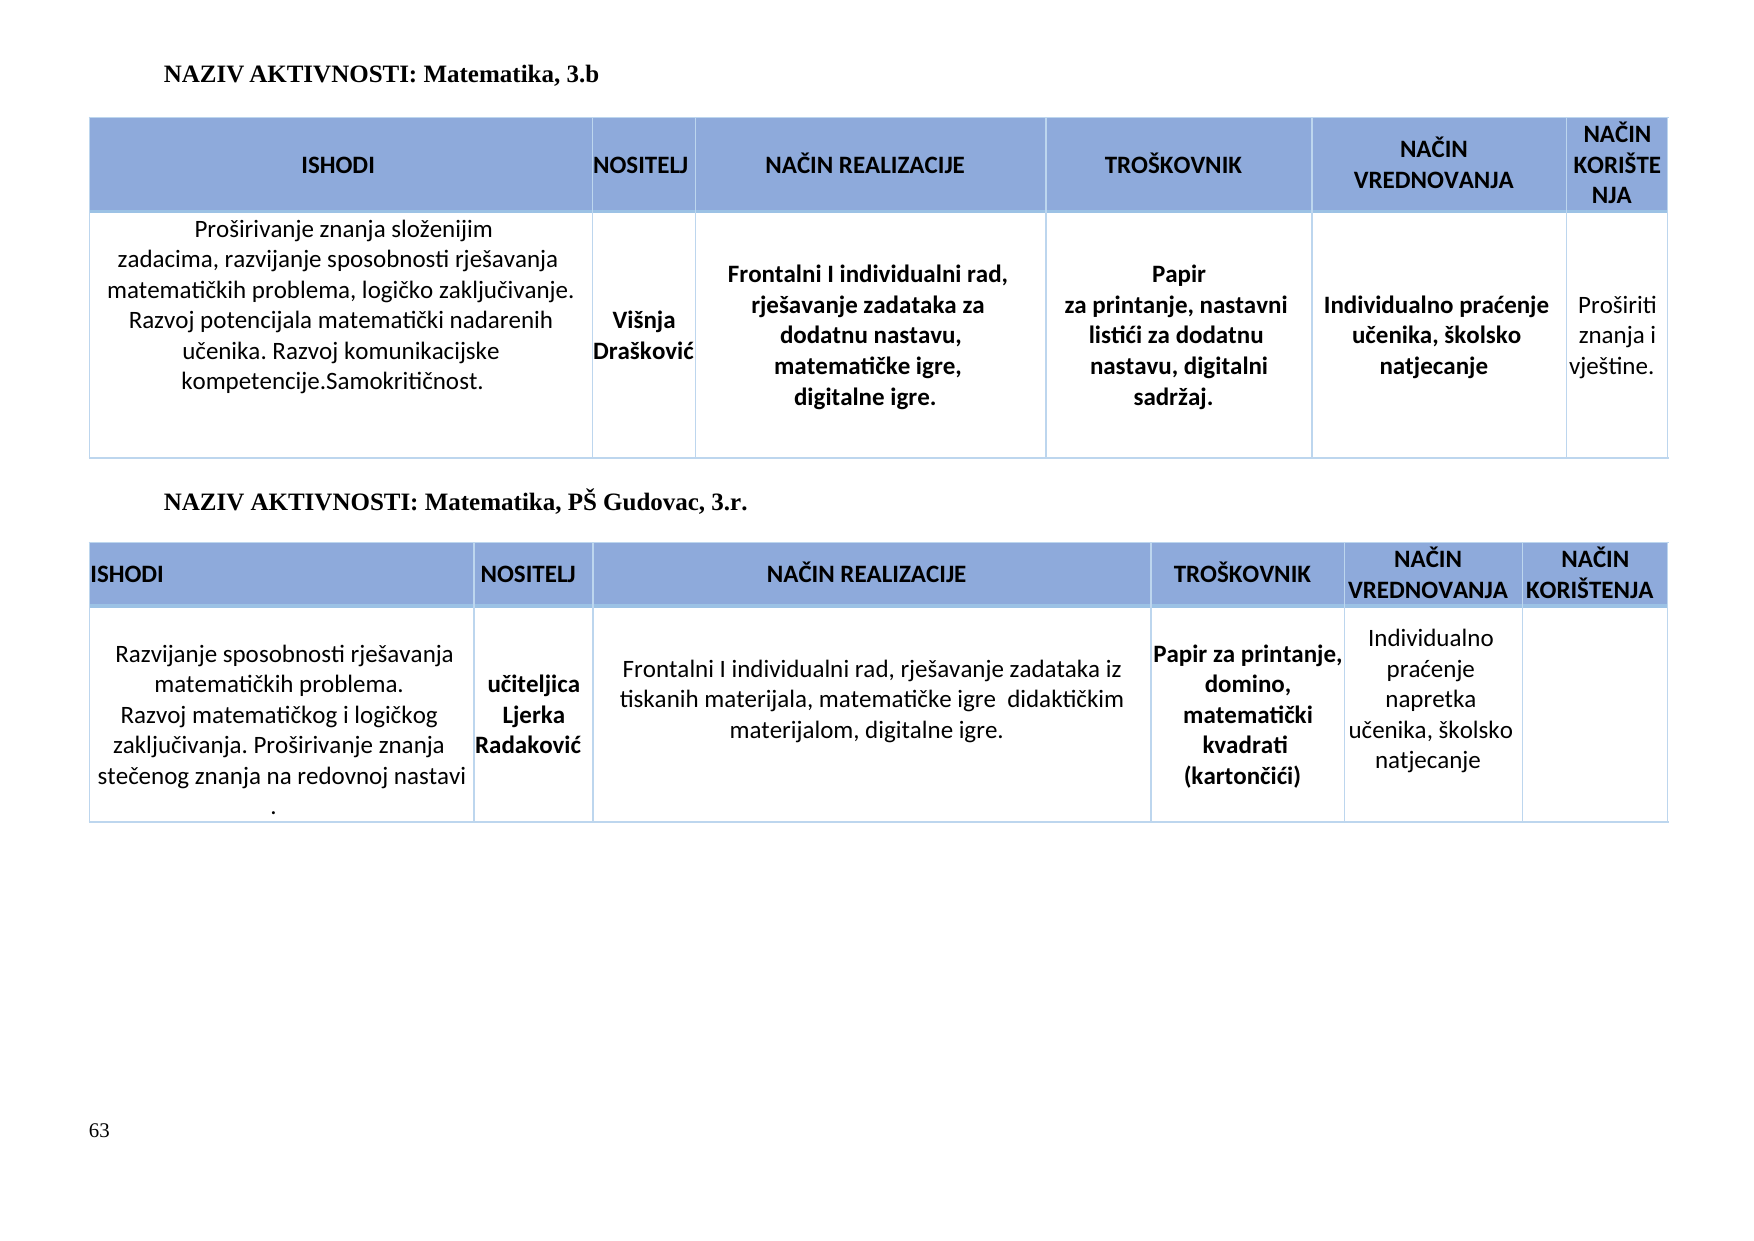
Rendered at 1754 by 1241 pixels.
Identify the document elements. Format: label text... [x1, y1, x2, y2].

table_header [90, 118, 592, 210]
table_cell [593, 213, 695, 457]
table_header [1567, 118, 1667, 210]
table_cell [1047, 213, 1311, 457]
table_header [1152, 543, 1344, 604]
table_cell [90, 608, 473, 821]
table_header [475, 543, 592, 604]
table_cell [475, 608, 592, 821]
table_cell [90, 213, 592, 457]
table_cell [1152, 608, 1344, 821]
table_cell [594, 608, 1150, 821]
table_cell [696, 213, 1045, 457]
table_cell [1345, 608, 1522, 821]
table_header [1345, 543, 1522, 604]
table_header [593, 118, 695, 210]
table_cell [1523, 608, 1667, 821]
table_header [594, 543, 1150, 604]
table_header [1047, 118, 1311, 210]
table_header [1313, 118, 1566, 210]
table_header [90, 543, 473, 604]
text NAZIV AKTIVNOSTI: Matematika, 3.b [164, 59, 1665, 88]
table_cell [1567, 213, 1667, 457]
text NAZIV AKTIVNOSTI: Matematika, PŠ Gudovac, 3.r. [164, 487, 1665, 516]
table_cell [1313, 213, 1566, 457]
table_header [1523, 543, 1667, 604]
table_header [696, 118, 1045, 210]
